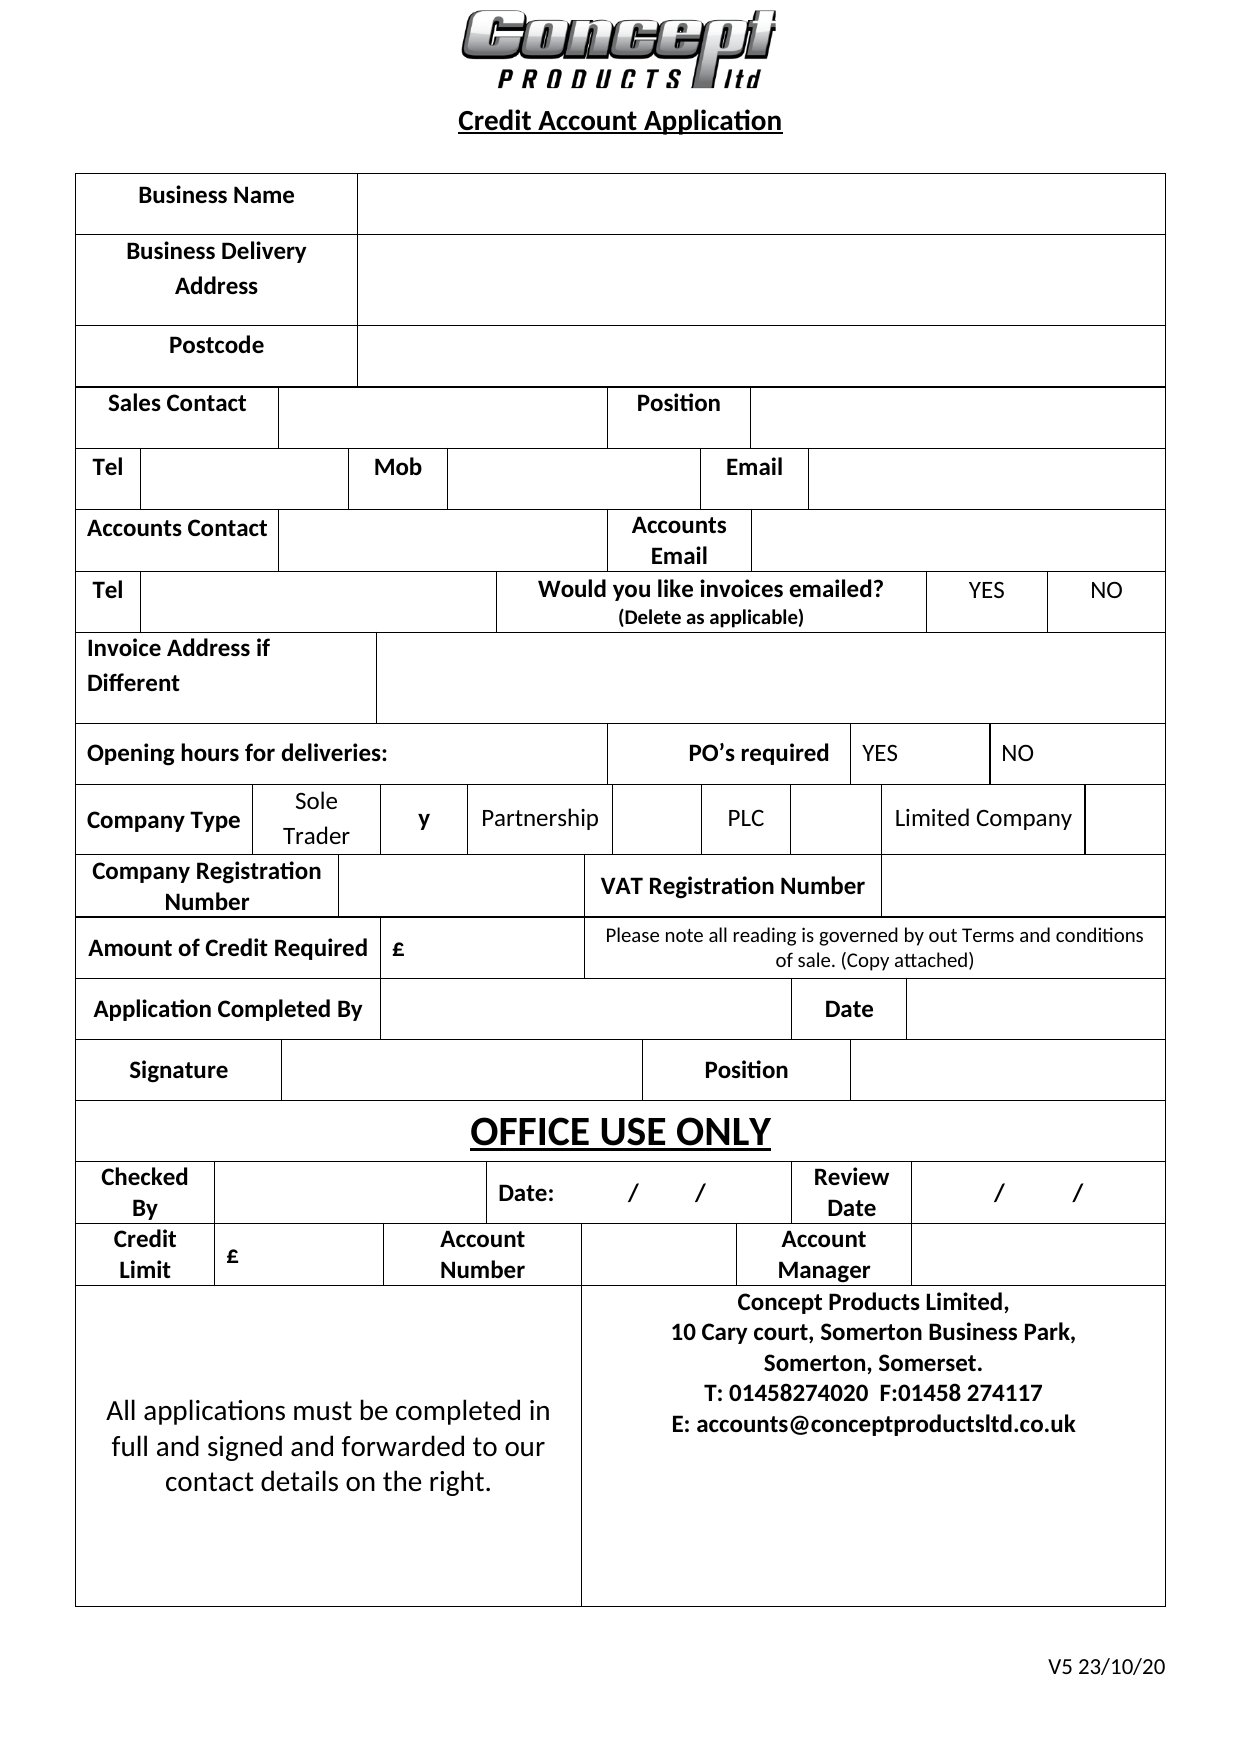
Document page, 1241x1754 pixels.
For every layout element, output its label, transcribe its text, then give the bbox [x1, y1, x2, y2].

table_cell [282, 1040, 642, 1099]
table_cell [882, 855, 1165, 916]
table_cell [381, 979, 791, 1038]
table_cell Opening hours for deliveries: [76, 724, 607, 784]
table_cell All applications must be completed in full and signed and forwarded to our contact details on the right. [76, 1286, 581, 1606]
table_cell Credit Limit [76, 1224, 214, 1285]
table_cell Please note all reading is governed by out Terms and conditions of sale. (Copy attached) [585, 918, 1165, 977]
table_cell £ [215, 1224, 383, 1285]
table_cell Sales Contact [76, 388, 278, 447]
table_cell Concept Products Limited, 10 Cary court, Somerton Business Park, Somerton, Somerset. T: 01458274020 F:01458 274117 E: accounts@conceptproductsltd.co.uk [582, 1286, 1165, 1606]
table_cell YES [851, 724, 989, 784]
table_cell Application Completed By [76, 979, 380, 1038]
table_cell [141, 449, 348, 508]
table_cell [339, 855, 584, 916]
table_cell [141, 572, 496, 632]
table_cell £ [381, 918, 584, 977]
table_cell Signature [76, 1040, 281, 1099]
table_cell [809, 449, 1165, 508]
table_cell Review Date [792, 1162, 911, 1223]
table_cell Would you like invoices emailed? (Delete as applicable) [497, 572, 926, 632]
table_cell Checked By [76, 1162, 214, 1223]
table_cell OFFICE USE ONLY [76, 1101, 1165, 1161]
table_cell Account Manager [737, 1224, 911, 1285]
table_cell [358, 235, 1165, 325]
text Credit Account Application [75, 102, 1165, 137]
table_cell Partnership [468, 785, 612, 854]
table_cell [1086, 785, 1165, 854]
table_cell Postcode [76, 326, 357, 386]
table_cell Company Type [76, 785, 252, 854]
table_cell NO [991, 724, 1165, 784]
table_cell [751, 388, 1165, 447]
table_cell [907, 979, 1165, 1038]
table_cell / / [912, 1162, 1165, 1223]
table_cell Mob [349, 449, 447, 508]
table_cell Accounts Email [608, 510, 751, 571]
table_cell Date: / / [487, 1162, 791, 1223]
table_cell y [381, 785, 467, 854]
table_cell Date [792, 979, 906, 1038]
table_cell [358, 326, 1165, 386]
table_cell Tel [76, 572, 140, 632]
table_cell Position [608, 388, 750, 447]
table_cell Invoice Address if Different [76, 633, 376, 723]
table_cell [912, 1224, 1165, 1285]
table_cell [279, 388, 607, 447]
table_cell [582, 1224, 736, 1285]
table_cell [279, 510, 607, 571]
table_cell NO [1048, 572, 1165, 632]
table_cell Position [643, 1040, 850, 1099]
table_cell [791, 785, 881, 854]
table_cell Company Registration Number [76, 855, 338, 916]
table_cell PO’s required [608, 724, 850, 784]
table_cell Limited Company [882, 785, 1084, 854]
table_cell Sole Trader [253, 785, 380, 854]
table_cell PLC [702, 785, 790, 854]
table_cell Account Number [384, 1224, 581, 1285]
table_cell Tel [76, 449, 140, 508]
table_cell Amount of Credit Required [76, 918, 380, 977]
table_cell [851, 1040, 1165, 1099]
table_cell [613, 785, 701, 854]
table_cell YES [927, 572, 1047, 632]
table_cell Accounts Contact [76, 510, 278, 571]
table_cell [377, 633, 1165, 723]
table_header Business Name [76, 174, 357, 234]
table_cell [752, 510, 1165, 571]
table_header [358, 174, 1165, 234]
table_cell [448, 449, 700, 508]
table_cell Business Delivery Address [76, 235, 357, 325]
table_cell Email [701, 449, 808, 508]
table_cell VAT Registration Number [585, 855, 881, 916]
table_cell [215, 1162, 486, 1223]
